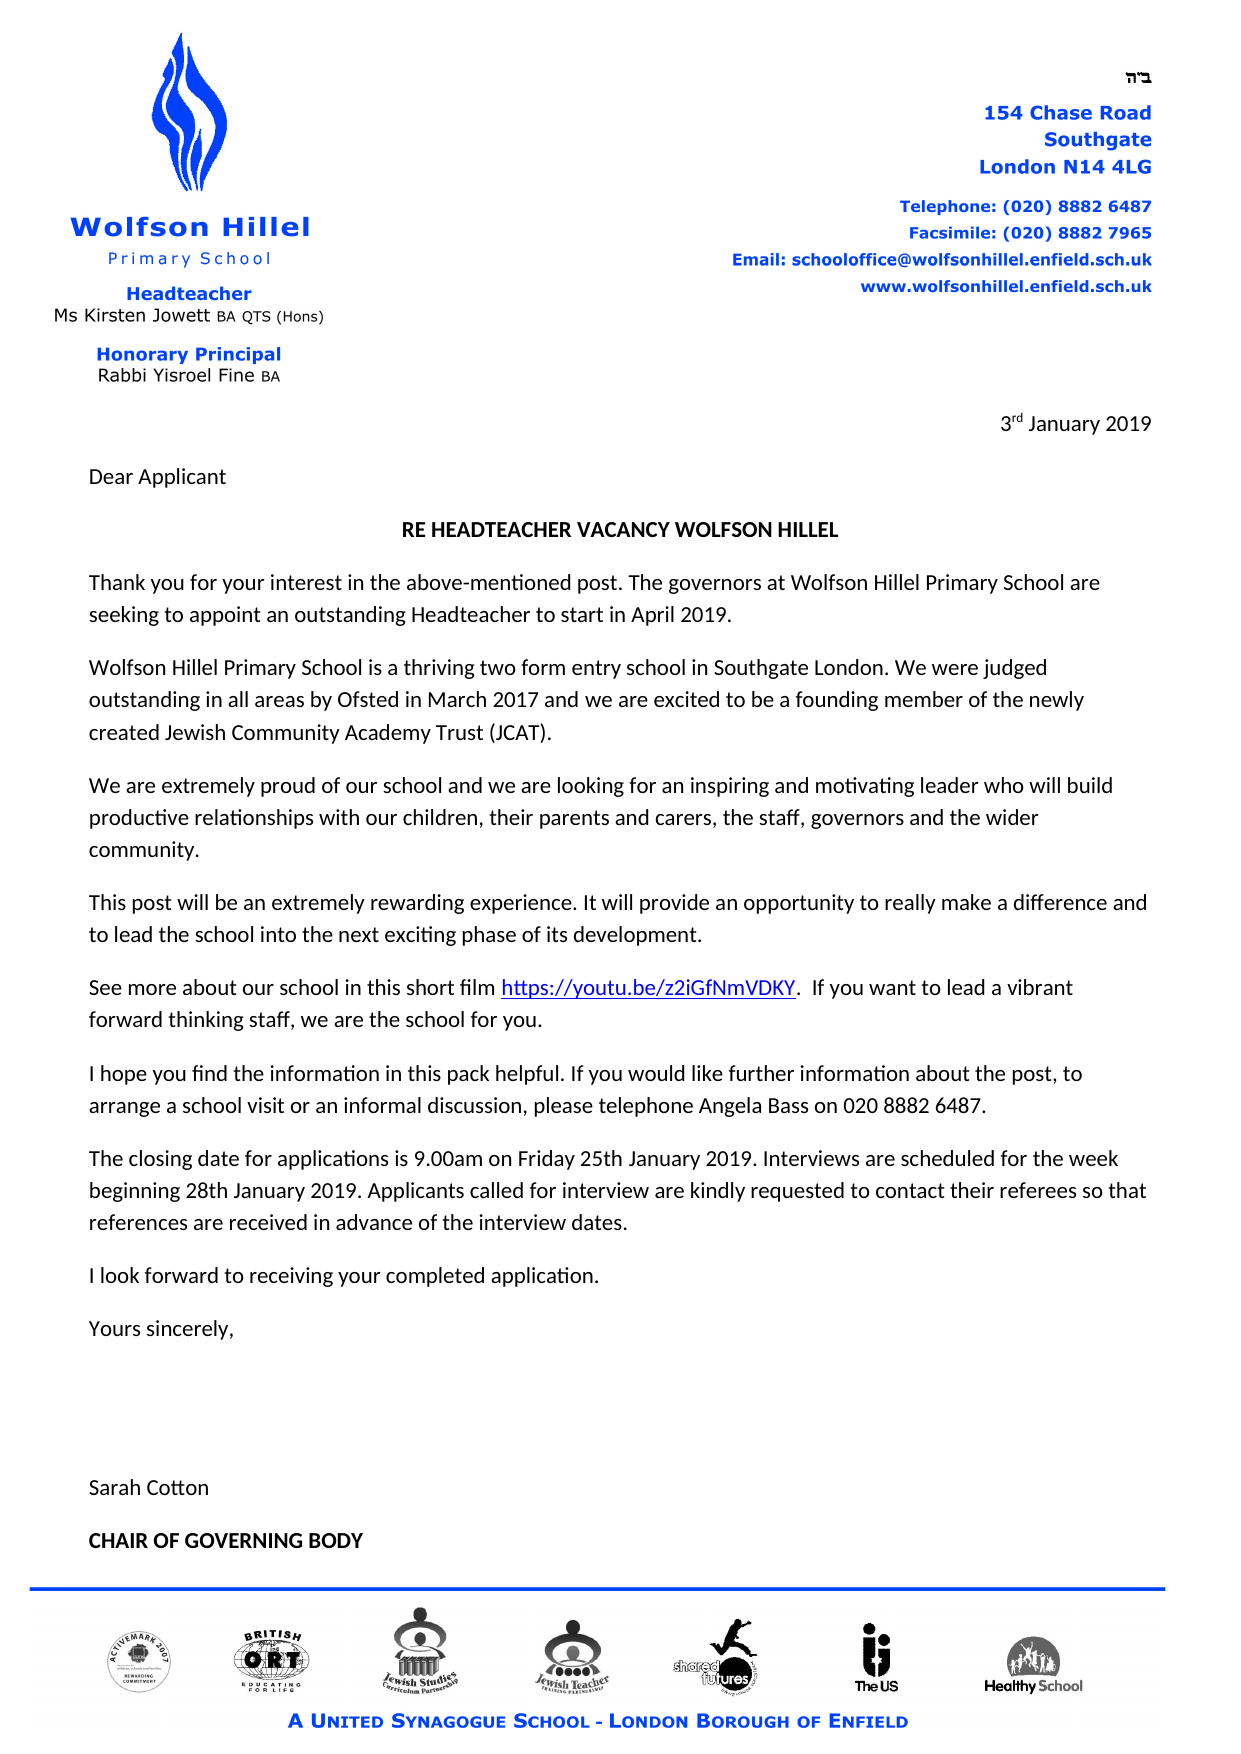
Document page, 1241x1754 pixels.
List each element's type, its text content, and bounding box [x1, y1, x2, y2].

text We are extremely proud of our school and we are looking for an inspiring and motivating leader who will build productive relationships with our children, their parents and carers, the staff, governors and the wider community. [89, 771, 1152, 863]
text RE HEADTEACHER VACANCY WOLFSON HILLEL [89, 515, 1152, 543]
text Thank you for your interest in the above-mentioned post. The governors at Wolfson Hillel Primary School are seeking to appoint an outstanding Headteacher to start in April 2019. [89, 568, 1152, 628]
text I hope you find the information in this pack helpful. If you would like further information about the post, to arrange a school visit or an informal discussion, please telephone Angela Bass on 020 8882 6487. [89, 1059, 1152, 1119]
picture [53, 29, 1152, 382]
text The closing date for applications is 9.00am on Friday 25th January 2019. Interviews are scheduled for the week beginning 28th January 2019. Applicants called for interview are kindly requested to contact their referees so that references are received in advance of the interview dates. [89, 1144, 1152, 1236]
text Dear Applicant [89, 462, 1152, 490]
text This post will be an extremely rewarding experience. It will provide an opportunity to really make a difference and to lead the school into the next exciting phase of its development. [89, 888, 1152, 948]
text 3rd January 2019 [89, 409, 1152, 437]
text Yours sincerely, [89, 1314, 1152, 1342]
text I look forward to receiving your completed application. [89, 1261, 1152, 1289]
picture [29, 1587, 1166, 1728]
text Sarah Cotton [89, 1473, 1152, 1501]
text CHAIR OF GOVERNING BODY [89, 1526, 1152, 1554]
text See more about our school in this short film https://youtu.be/z2iGfNmVDKY. If you want to lead a vibrant forward thinking staff, we are the school for you. [89, 973, 1152, 1034]
text Wolfson Hillel Primary School is a thriving two form entry school in Southgate London. We were judged outstanding in all areas by Ofsted in March 2017 and we are excited to be a founding member of the newly created Jewish Community Academy Trust (JCAT). [89, 653, 1152, 746]
